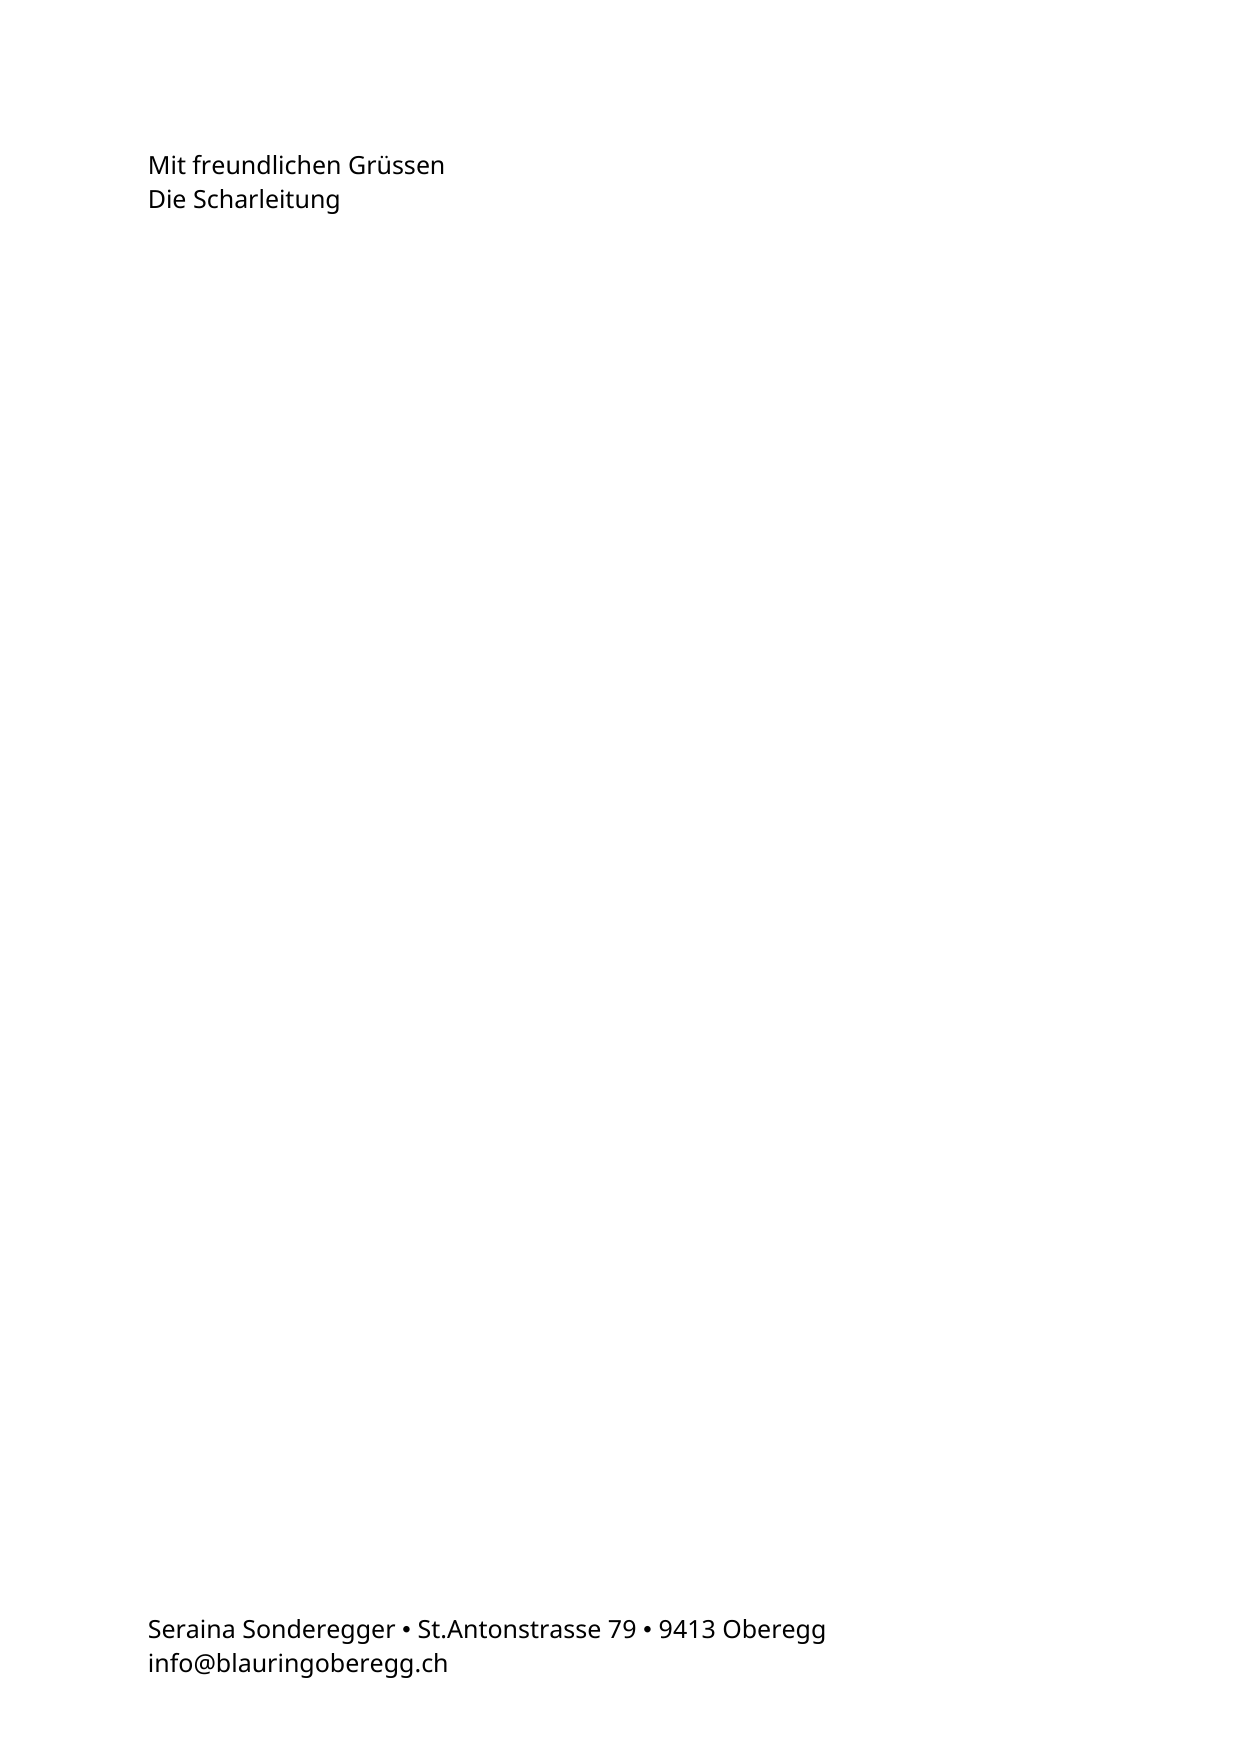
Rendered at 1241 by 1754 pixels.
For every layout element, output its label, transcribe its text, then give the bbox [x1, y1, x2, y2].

text Die Scharleitung [148, 182, 1093, 216]
text Mit freundlichen Grüssen [148, 148, 1093, 182]
